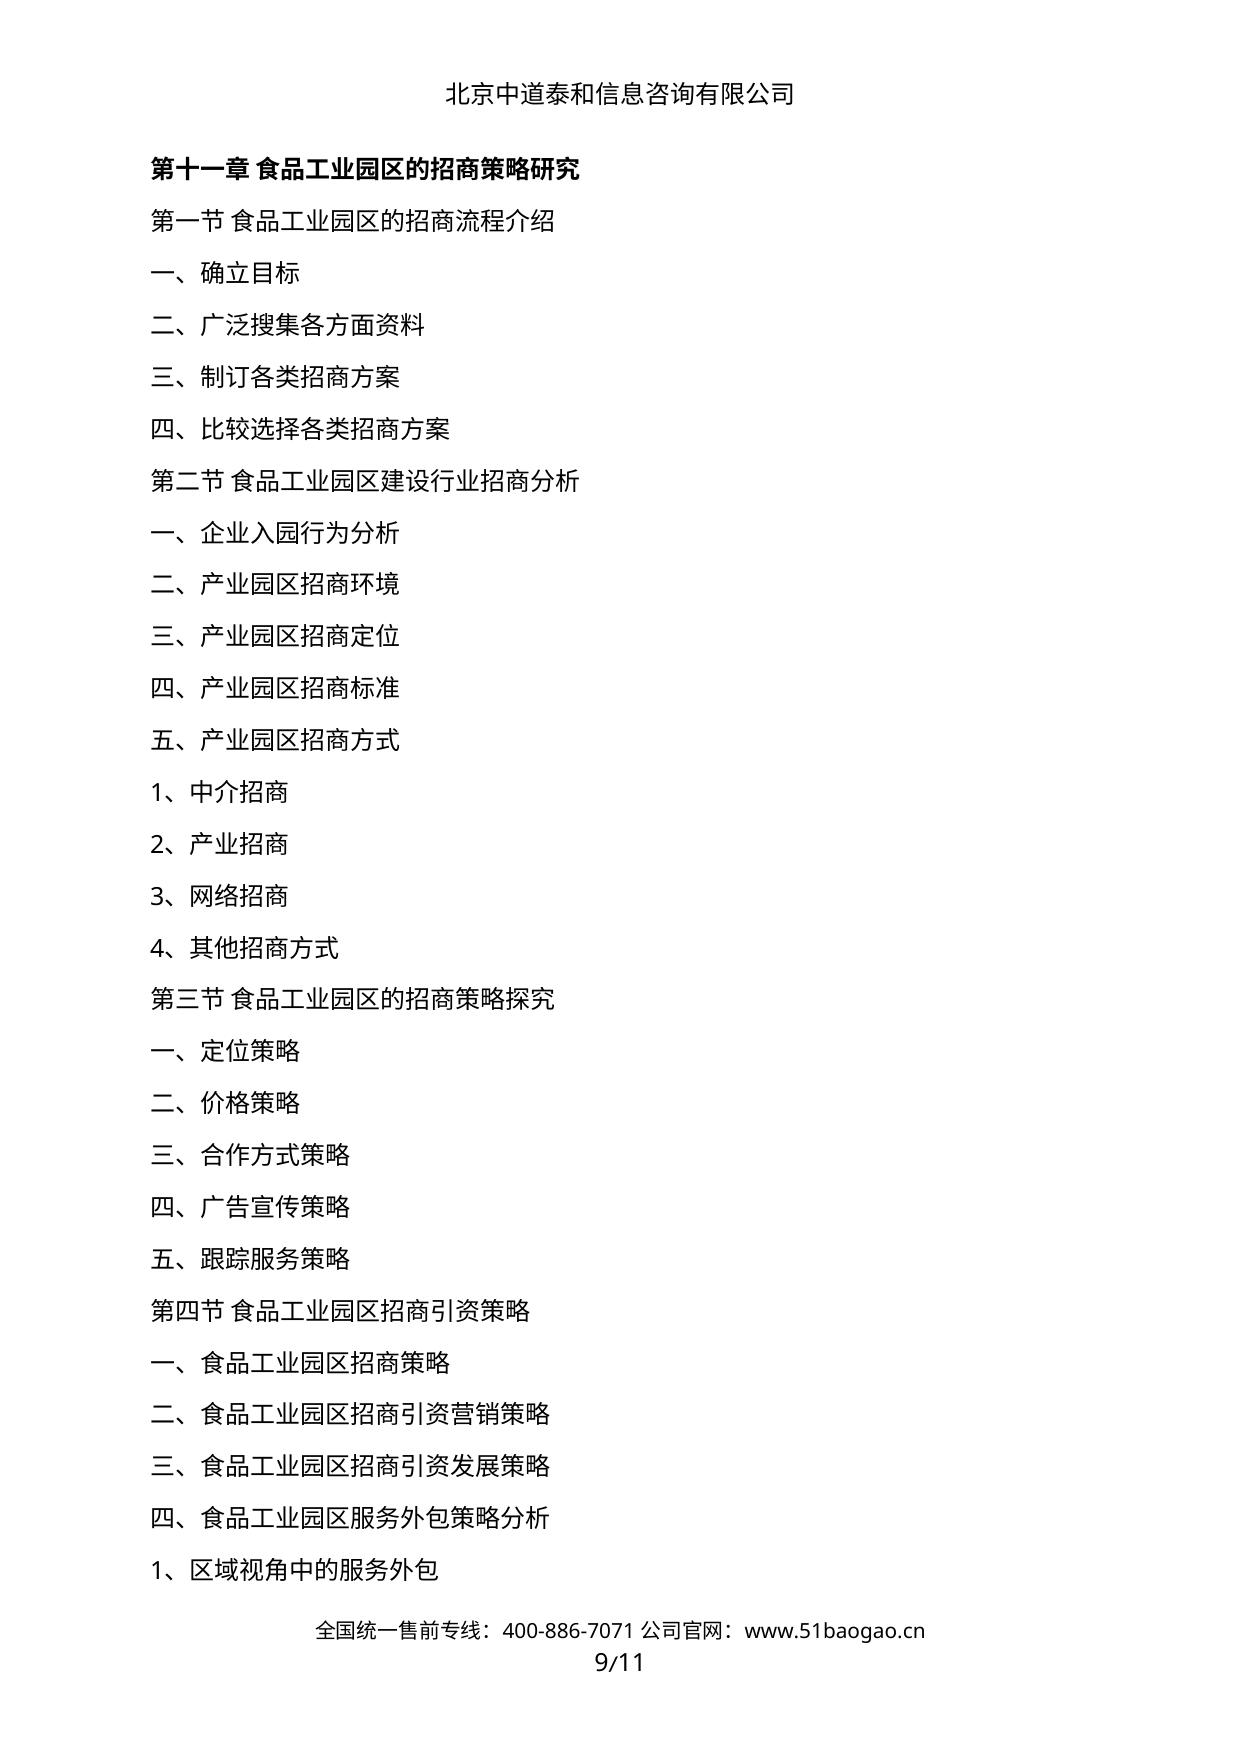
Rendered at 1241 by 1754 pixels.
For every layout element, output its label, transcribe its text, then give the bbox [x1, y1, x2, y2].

text 一、定位策略 [150, 1032, 1090, 1068]
text 二、食品工业园区招商引资营销策略 [150, 1395, 1090, 1431]
text 第四节 食品工业园区招商引资策略 [150, 1291, 1090, 1327]
text 三、产业园区招商定位 [150, 617, 1090, 653]
text 四、食品工业园区服务外包策略分析 [150, 1499, 1090, 1535]
text 2、产业招商 [150, 824, 1090, 861]
text 二、价格策略 [150, 1084, 1090, 1120]
text 四、比较选择各类招商方案 [150, 409, 1090, 446]
text 第三节 食品工业园区的招商策略探究 [150, 980, 1090, 1016]
text 三、食品工业园区招商引资发展策略 [150, 1447, 1090, 1483]
text 四、广告宣传策略 [150, 1187, 1090, 1224]
text 三、合作方式策略 [150, 1136, 1090, 1172]
text 1、中介招商 [150, 772, 1090, 809]
text 一、企业入园行为分析 [150, 513, 1090, 549]
text 一、食品工业园区招商策略 [150, 1343, 1090, 1379]
text 3、网络招商 [150, 876, 1090, 912]
text 二、产业园区招商环境 [150, 565, 1090, 601]
text 四、产业园区招商标准 [150, 669, 1090, 705]
text 一、确立目标 [150, 254, 1090, 290]
text 二、广泛搜集各方面资料 [150, 306, 1090, 342]
text 第二节 食品工业园区建设行业招商分析 [150, 461, 1090, 497]
text 三、制订各类招商方案 [150, 357, 1090, 394]
text 第十一章 食品工业园区的招商策略研究 [150, 150, 1090, 186]
text 1、区域视角中的服务外包 [150, 1551, 1090, 1587]
text 第一节 食品工业园区的招商流程介绍 [150, 202, 1090, 238]
text 五、跟踪服务策略 [150, 1239, 1090, 1276]
text 4、其他招商方式 [150, 928, 1090, 964]
text 五、产业园区招商方式 [150, 721, 1090, 757]
